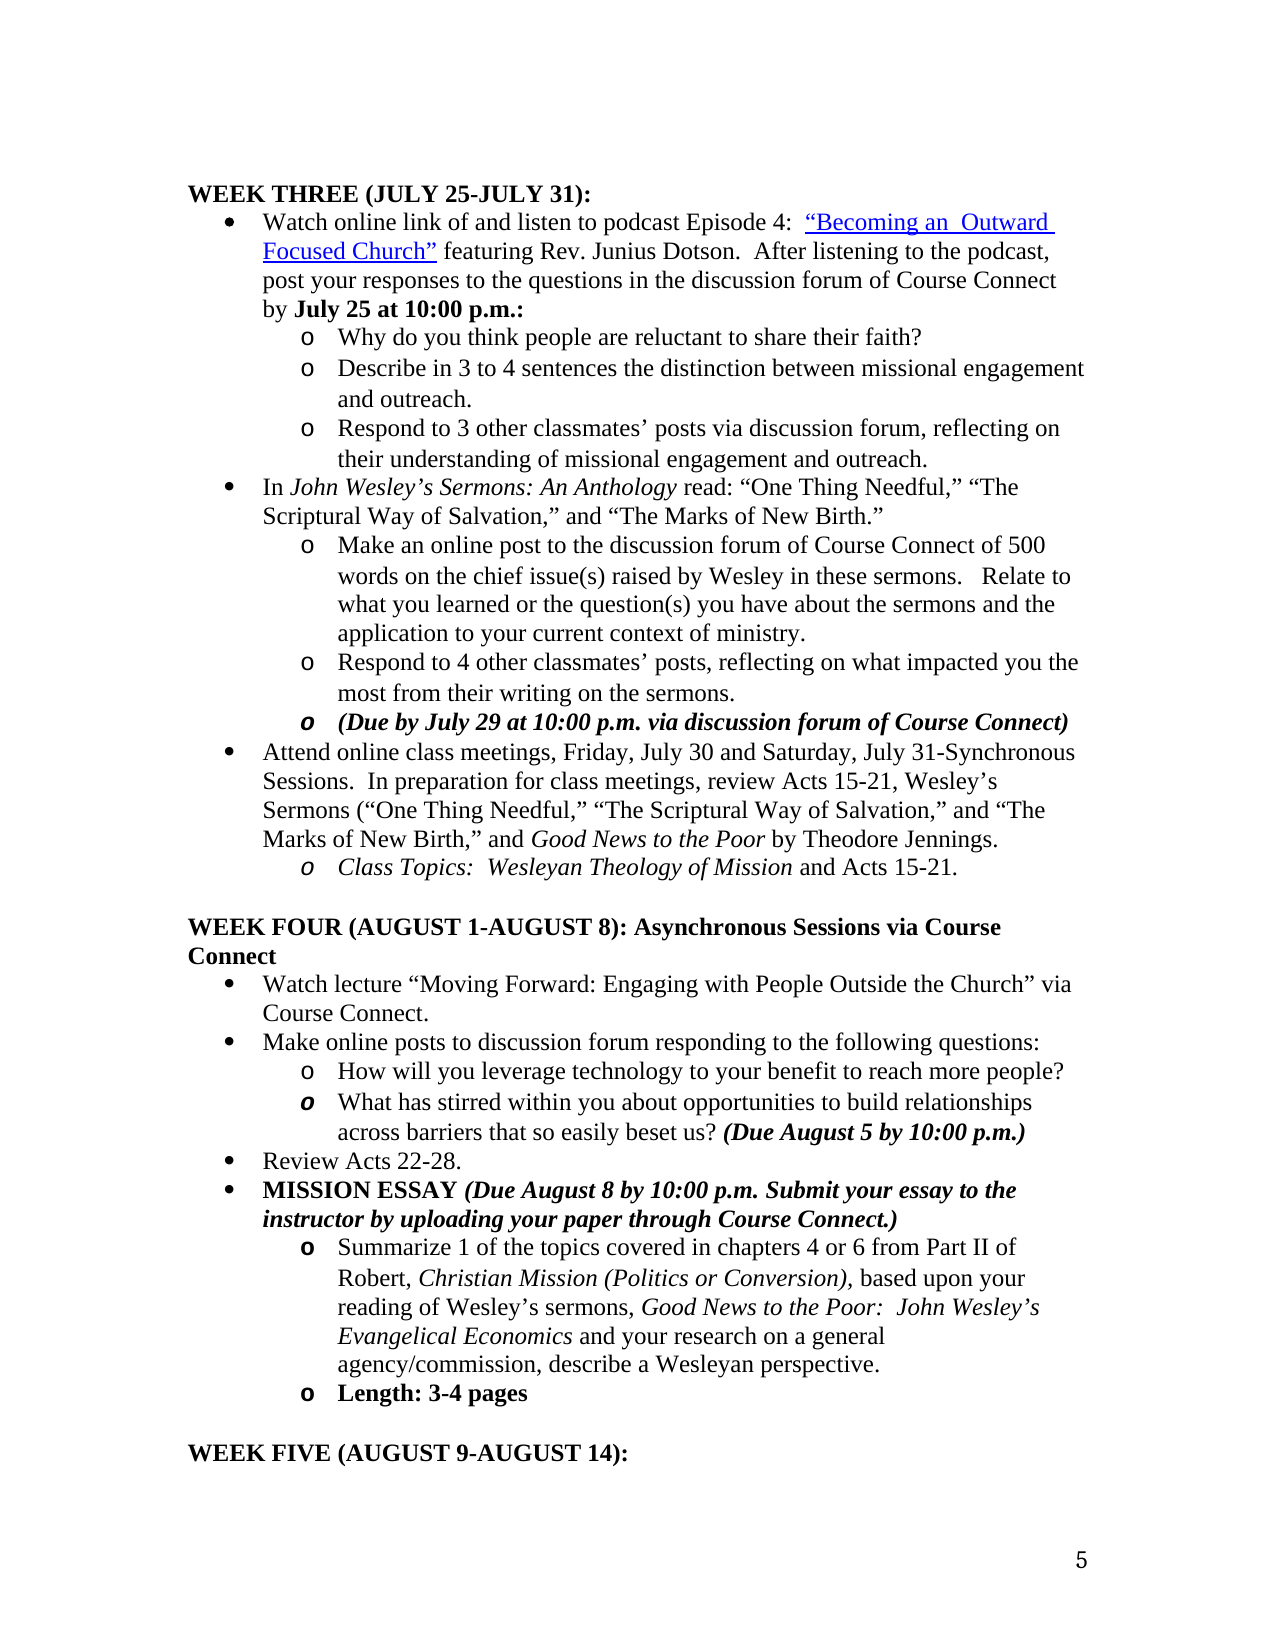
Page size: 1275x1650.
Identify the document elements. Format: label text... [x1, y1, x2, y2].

list Watch lecture “Moving Forward: Engaging with People Outside the Church” via Course Connect. [225, 1084, 1087, 1142]
list Class Topics: Wesleyan Theology of Mission and Acts 15-21. [300, 967, 1087, 998]
text WEEK FOUR (AUGUST 1-AUGUST 8): Asynchronous Sessions via Course Connect [187, 1027, 1087, 1084]
list Describe in 3 to 4 sentences the distinction between missional engagement and outreach. [300, 468, 1087, 528]
list MISSION ESSAY (Due August 8 by 10:00 p.m. Submit your essay to the instructor by uploading your paper through Course Connect.) [225, 1290, 1087, 1347]
list Summarize 1 of the topics covered in chapters 4 or 6 from Part II of Robert, Christian Mission (Politics or Conversion), based upon your reading of Wesley’s sermons, Good News to the Poor: John Wesley’s Evangelical Economics and your research on a general agency/commission, describe a Wesleyan perspective. [300, 1347, 1087, 1493]
text WEEK THREE (JULY 25-JULY 31): [187, 294, 1087, 322]
list Respond to 3 other classmates’ posts via discussion forum, reflecting on their understanding of missional engagement and outreach. [300, 528, 1087, 587]
list What has stirred within you about opportunities to build relationships across barriers that so easily beset us? (Due August 5 by 10:00 p.m.) [300, 1202, 1087, 1261]
list Why do you think people are reluctant to share their faith? [300, 437, 1087, 468]
list In John Wesley’s Sermons: An Anthology read: “One Thing Needful,” “The Scriptural Way of Salvation,” and “The Marks of New Birth.” [225, 587, 1087, 645]
list Respond to 4 other classmates’ posts, reflecting on what impacted you the most from their writing on the sermons. [300, 762, 1087, 822]
list Make online posts to discussion forum responding to the following questions: [225, 1142, 1087, 1171]
list Attend online class meetings, Friday, July 30 and Saturday, July 31-Synchronous Sessions. In preparation for class meetings, review Acts 15-21, Wesley’s Sermons (“One Thing Needful,” “The Scriptural Way of Salvation,” and “The Marks of New Birth,” and Good News to the Poor by Theodore Jennings. [225, 852, 1087, 967]
list (Submit to the instructor by uploading your paper to Course Connect by July 24 by 10:00 p.m.) [225, 207, 1087, 265]
list Watch online link of and listen to podcast Episode 4: “Becoming an Outward Focused Church” featuring Rev. Junius Dotson. After listening to the podcast, post your responses to the questions in the discussion forum of Course Connect by July 25 at 10:00 p.m.: [225, 322, 1087, 437]
list How might the information impact your ministry today and how might you use this knowledge in practical ways in your community? [225, 150, 1087, 207]
list Make an online post to the discussion forum of Course Connect of 500 words on the chief issue(s) raised by Wesley in these sermons. Relate to what you learned or the question(s) you have about the sermons and the application to your current context of ministry. [300, 645, 1087, 762]
list How will you leverage technology to your benefit to reach more people? [300, 1171, 1087, 1202]
list Review Acts 22-28. [225, 1261, 1087, 1290]
list (Due by July 29 at 10:00 p.m. via discussion forum of Course Connect) [300, 822, 1087, 852]
